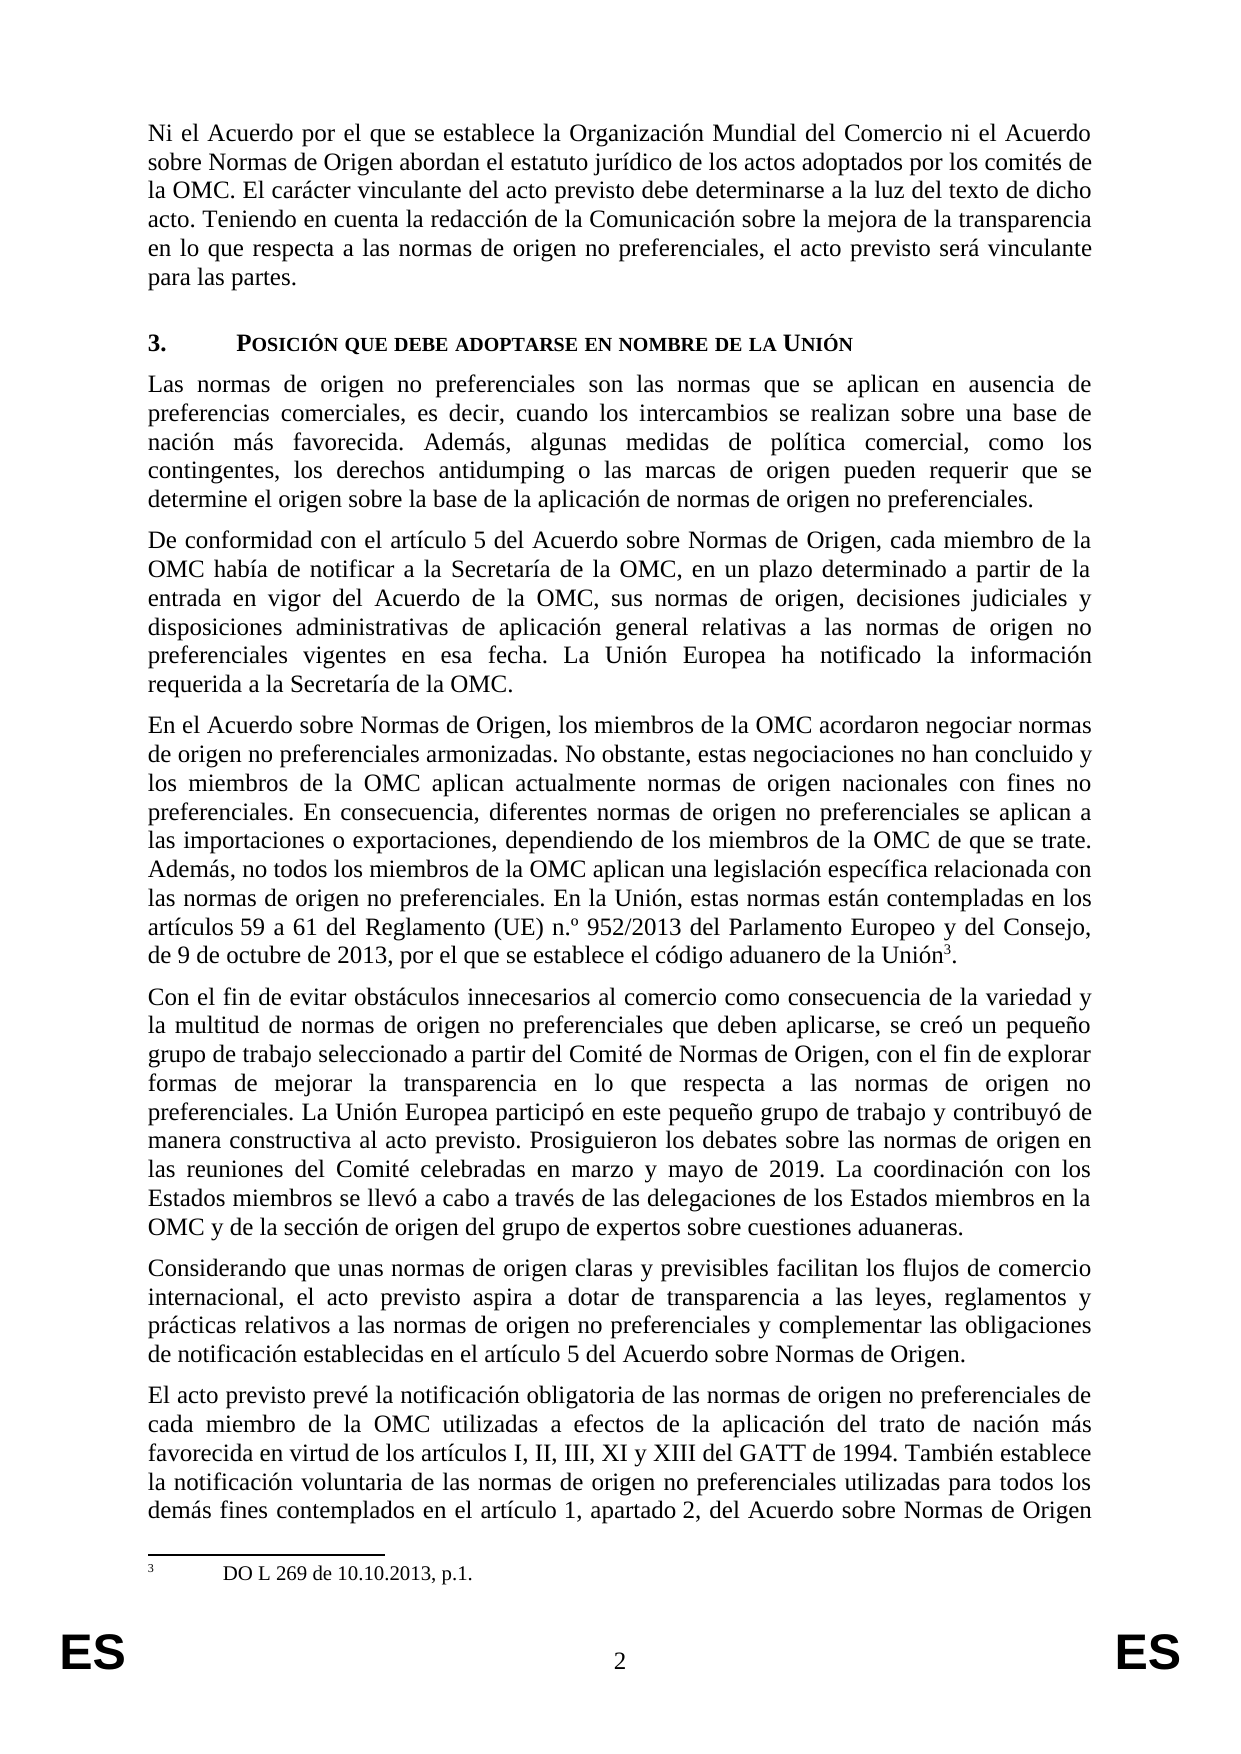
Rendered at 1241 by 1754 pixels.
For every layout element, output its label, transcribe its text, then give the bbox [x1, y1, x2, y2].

text En el Acuerdo sobre Normas de Origen, los miembros de la OMC acordaron negociar normas de origen no preferenciales armonizadas. No obstante, estas negociaciones no han concluido y los miembros de la OMC aplican actualmente normas de origen nacionales con fines no preferenciales. En consecuencia, diferentes normas de origen no preferenciales se aplican a las importaciones o exportaciones, dependiendo de los miembros de la OMC de que se trate. Además, no todos los miembros de la OMC aplican una legislación específica relacionada con las normas de origen no preferenciales. En la Unión, estas normas están contempladas en los artículos 59 a 61 del Reglamento (UE) n.º 952/2013 del Parlamento Europeo y del Consejo, de 9 de octubre de 2013, por el que se establece el código aduanero de la Unión. [148, 711, 1093, 969]
text Considerando que unas normas de origen claras y previsibles facilitan los flujos de comercio internacional, el acto previsto aspira a dotar de transparencia a las leyes, reglamentos y prácticas relativos a las normas de origen no preferenciales y complementar las obligaciones de notificación establecidas en el artículo 5 del Acuerdo sobre Normas de Origen. [148, 1253, 1093, 1368]
text Ni el Acuerdo por el que se establece la Organización Mundial del Comercio ni el Acuerdo sobre Normas de Origen abordan el estatuto jurídico de los actos adoptados por los comités de la OMC. El carácter vinculante del acto previsto debe determinarse a la luz del texto de dicho acto. Teniendo en cuenta la redacción de la Comunicación sobre la mejora de la transparencia en lo que respecta a las normas de origen no preferenciales, el acto previsto será vinculante para las partes. [148, 118, 1093, 291]
subtitle 3. Posición que debe adoptarse en nombre de la Unión [148, 328, 1093, 357]
text Con el fin de evitar obstáculos innecesarios al comercio como consecuencia de la variedad y la multitud de normas de origen no preferenciales que deben aplicarse, se creó un pequeño grupo de trabajo seleccionado a partir del Comité de Normas de Origen, con el fin de explorar formas de mejorar la transparencia en lo que respecta a las normas de origen no preferenciales. La Unión Europea participó en este pequeño grupo de trabajo y contribuyó de manera constructiva al acto previsto. Prosiguieron los debates sobre las normas de origen en las reuniones del Comité celebradas en marzo y mayo de 2019. La coordinación con los Estados miembros se llevó a cabo a través de las delegaciones de los Estados miembros en la OMC y de la sección de origen del grupo de expertos sobre cuestiones aduaneras. [148, 982, 1093, 1241]
text Las normas de origen no preferenciales son las normas que se aplican en ausencia de preferencias comerciales, es decir, cuando los intercambios se realizan sobre una base de nación más favorecida. Además, algunas medidas de política comercial, como los contingentes, los derechos antidumping o las marcas de origen pueden requerir que se determine el origen sobre la base de la aplicación de normas de origen no preferenciales. [148, 369, 1093, 513]
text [148, 1381, 1093, 1524]
text De conformidad con el artículo 5 del Acuerdo sobre Normas de Origen, cada miembro de la OMC había de notificar a la Secretaría de la OMC, en un plazo determinado a partir de la entrada en vigor del Acuerdo de la OMC, sus normas de origen, decisiones judiciales y disposiciones administrativas de aplicación general relativas a las normas de origen no preferenciales vigentes en esa fecha. La Unión Europea ha notificado la información requerida a la Secretaría de la OMC. [148, 526, 1093, 698]
